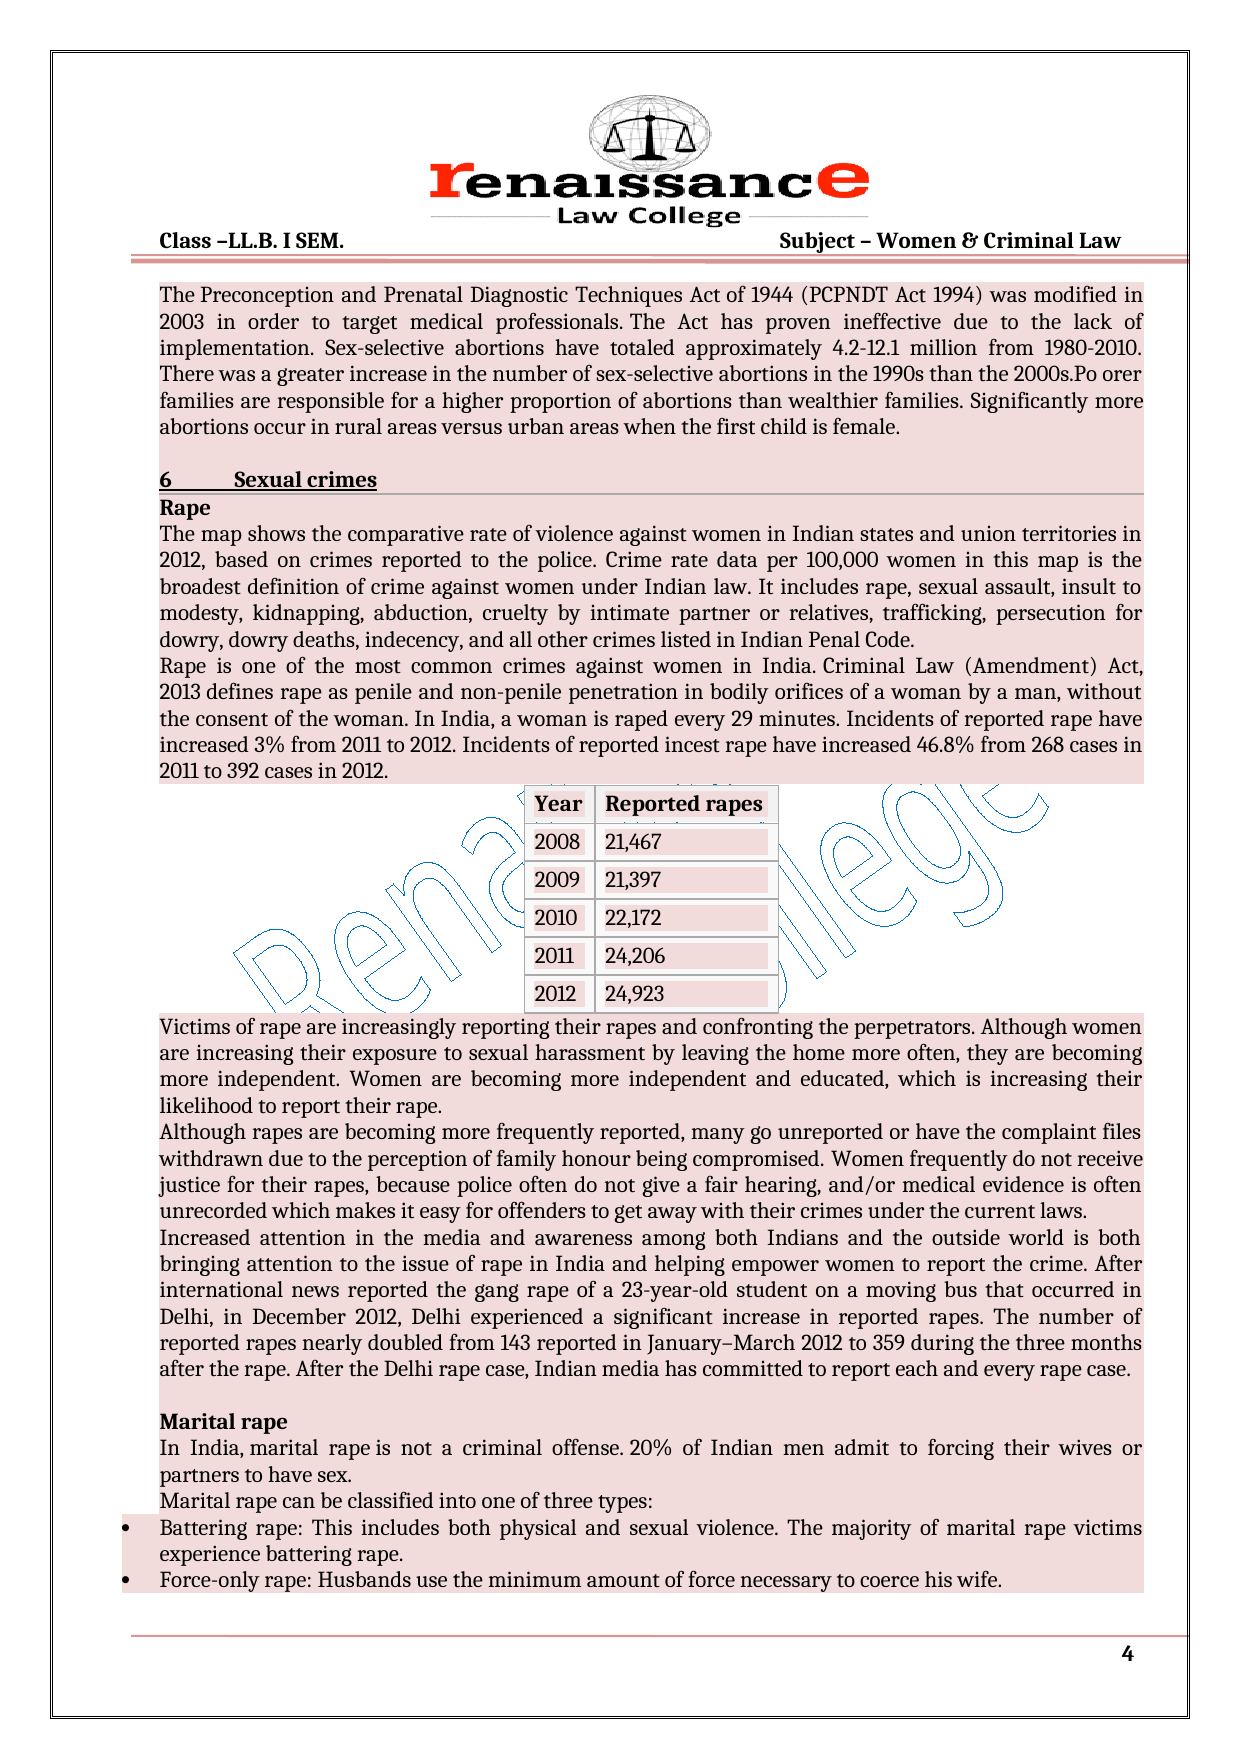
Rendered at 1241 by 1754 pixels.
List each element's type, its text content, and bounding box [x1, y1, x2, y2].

text Marital rape can be classified into one of three types: [159, 1488, 1144, 1514]
table_cell 2009 [525, 862, 594, 898]
text In India, marital rape is not a criminal offense. 20% of Indian men admit to forcing their wives or partners to have sex. [159, 1435, 1144, 1488]
table_header Year [525, 786, 594, 822]
text Rape is one of the most common crimes against women in India. Criminal Law (Amendment) Act, 2013 defines rape as penile and non-penile penetration in bodily orifices of a woman by a man, without the consent of the woman. In India, a woman is raped every 29 minutes. Incidents of reported rape have increased 3% from 2011 to 2012. Incidents of reported incest rape have increased 46.8% from 268 cases in 2011 to 392 cases in 2012. [159, 653, 1144, 784]
text Victims of rape are increasingly reporting their rapes and confronting the perpetrators. Although women are increasing their exposure to sexual harassment by leaving the home more often, they are becoming more independent. Women are becoming more independent and educated, which is increasing their likelihood to report their rape. [159, 1013, 1144, 1119]
subtitle 6 Sexual crimes [159, 467, 1144, 493]
table_header Reported rapes [596, 786, 778, 822]
table_cell 2012 [525, 976, 594, 1012]
table_cell 2008 [525, 824, 594, 860]
table_cell 21,397 [596, 862, 778, 898]
text Although rapes are becoming more frequently reported, many go unreported or have the complaint files withdrawn due to the perception of family honour being compromised. Women frequently do not receive justice for their rapes, because police often do not give a fair hearing, and/or medical evidence is often unrecorded which makes it easy for offenders to get away with their crimes under the current laws. [159, 1119, 1144, 1224]
list Force-only rape: Husbands use the minimum amount of force necessary to coerce his wife. [122, 1567, 1144, 1593]
table_cell 24,923 [596, 976, 778, 1012]
table_cell 2010 [525, 900, 594, 936]
picture [406, 93, 897, 228]
table_cell 21,467 [596, 824, 778, 860]
table_cell 24,206 [596, 938, 778, 974]
text The map shows the comparative rate of violence against women in Indian states and union territories in 2012, based on crimes reported to the police. Crime rate data per 100,000 women in this map is the broadest definition of crime against women under Indian law. It includes rape, sexual assault, insult to modesty, kidnapping, abduction, cruelty by intimate partner or relatives, trafficking, persecution for dowry, dowry deaths, indecency, and all other crimes listed in Indian Penal Code. [159, 521, 1144, 653]
text The Preconception and Prenatal Diagnostic Techniques Act of 1944 (PCPNDT Act 1994) was modified in 2003 in order to target medical professionals. The Act has proven ineffective due to the lack of implementation. Sex-selective abortions have totaled approximately 4.2-12.1 million from 1980-2010. There was a greater increase in the number of sex-selective abortions in the 1990s than the 2000s.Po orer families are responsible for a higher proportion of abortions than wealthier families. Significantly more abortions occur in rural areas versus urban areas when the first child is female. [159, 282, 1144, 440]
subtitle Marital rape [159, 1409, 1144, 1435]
subtitle Rape [159, 495, 1144, 521]
table_cell 22,172 [596, 900, 778, 936]
list Battering rape: This includes both physical and sexual violence. The majority of marital rape victims experience battering rape. [122, 1514, 1144, 1567]
text Increased attention in the media and awareness among both Indians and the outside world is both bringing attention to the issue of rape in India and helping empower women to report the crime. After international news reported the gang rape of a 23-year-old student on a moving bus that occurred in Delhi, in December 2012, Delhi experienced a significant increase in reported rapes. The number of reported rapes nearly doubled from 143 reported in January–March 2012 to 359 during the three months after the rape. After the Delhi rape case, Indian media has committed to report each and every rape case. [159, 1224, 1144, 1382]
table_cell 2011 [525, 938, 594, 974]
